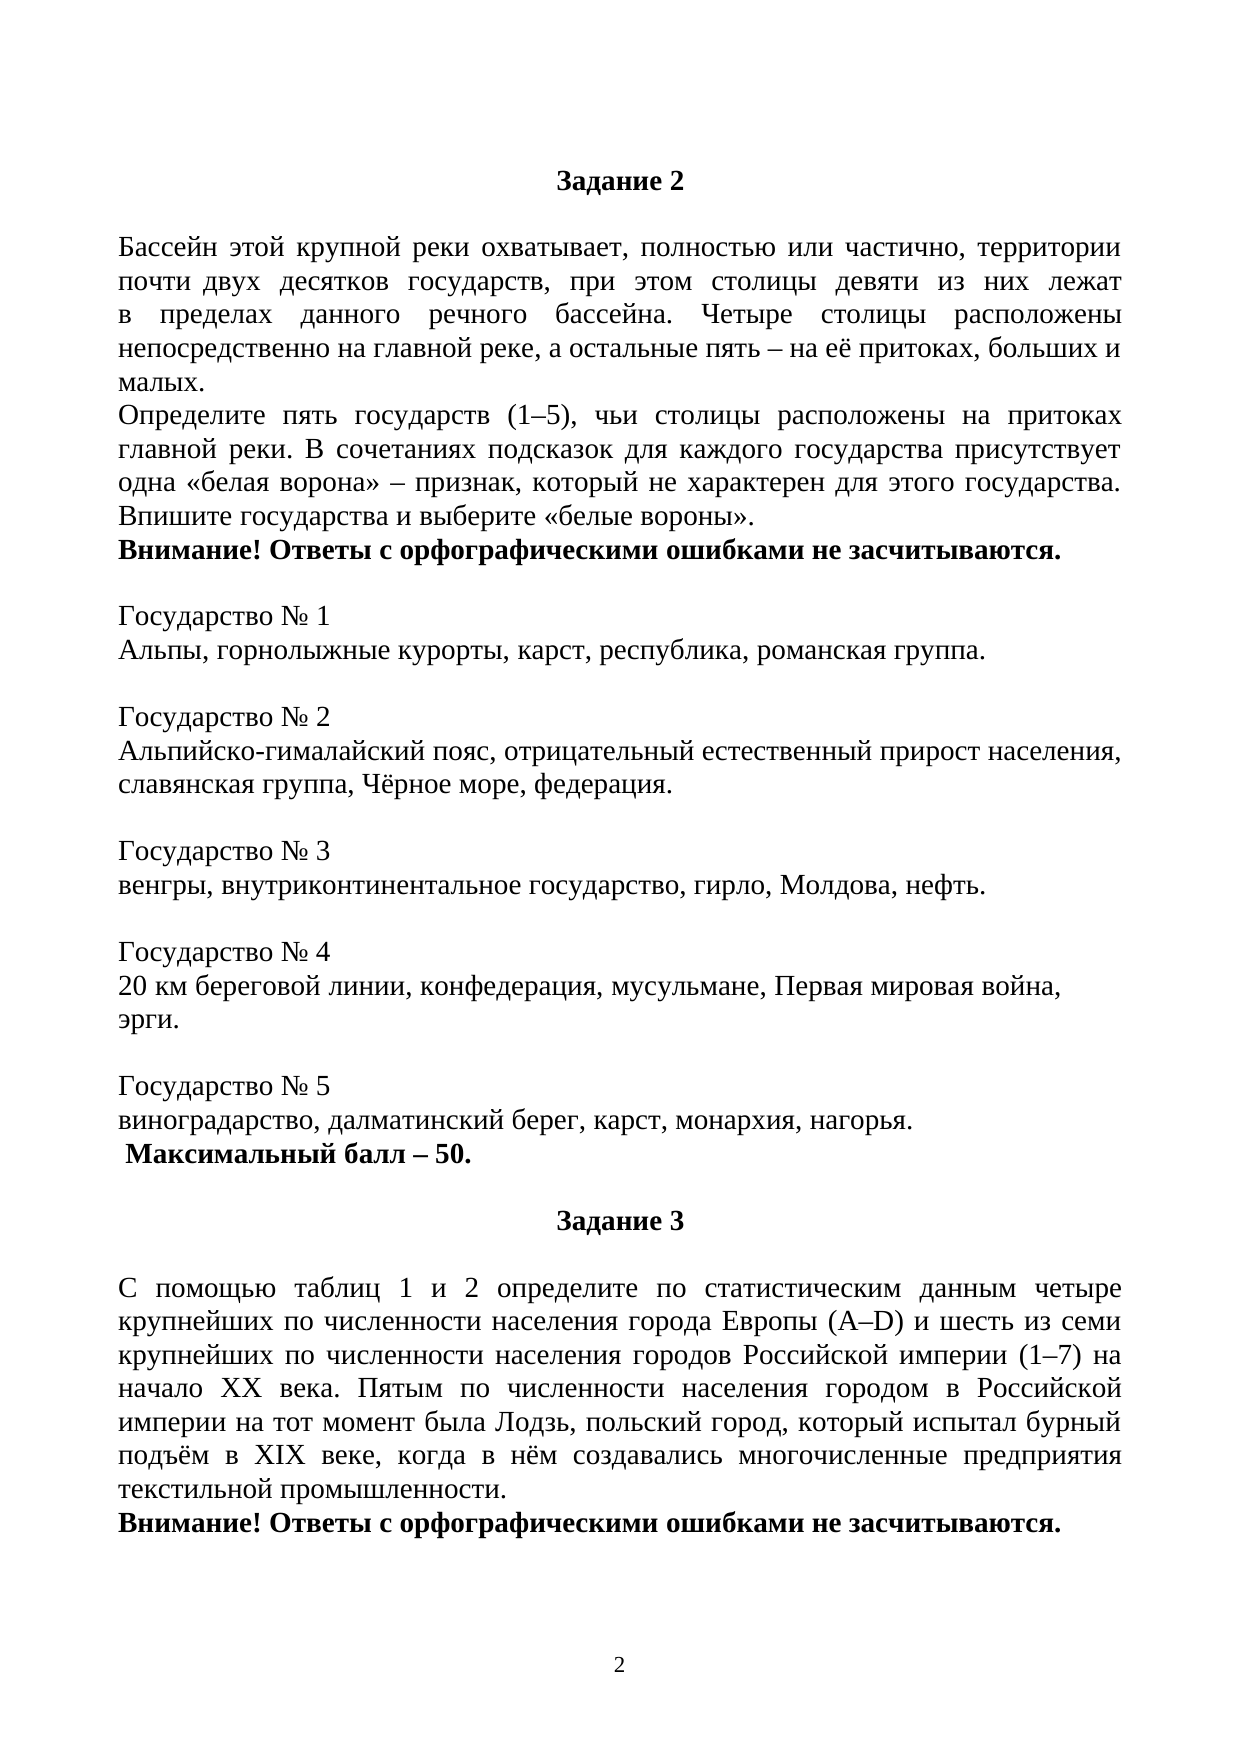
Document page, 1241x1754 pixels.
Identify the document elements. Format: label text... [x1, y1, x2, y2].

text виноградарство, далматинский берег, карст, монархия, нагорья. [118, 1102, 1146, 1135]
text Государство № 5 [118, 1068, 1146, 1102]
text 20 км береговой линии, конфедерация, мусульмане, Первая мировая война, эрги. [118, 968, 1122, 1035]
text Альпийско-гималайский пояс, отрицательный естественный прирост населения, славянская группа, Чёрное море, федерация. [118, 733, 1122, 800]
subtitle Внимание! Ответы с орфографическими ошибками не засчитываются. [118, 532, 1146, 565]
text Задание 3 [554, 1203, 686, 1236]
text Государство № 2 [118, 699, 1146, 733]
subtitle Максимальный балл – 50. [125, 1136, 1146, 1169]
text Государство № 4 [118, 934, 1146, 968]
text Бассейн этой крупной реки охватывает, полностью или частично, территории почти двух десятков государств, при этом столицы девяти из них лежат в пределах данного речного бассейна. Четыре столицы расположены непосредственно на главной реке, а остальные пять – на её притоках, больших и малых. [118, 229, 1122, 397]
text Определите пять государств (1–5), чьи столицы расположены на притоках главной реки. В сочетаниях подсказок для каждого государства присутствует одна «белая ворона» – признак, который не характерен для этого государства. Впишите государства и выберите «белые вороны». [118, 397, 1122, 531]
subtitle Внимание! Ответы с орфографическими ошибками не засчитываются. [118, 1505, 1146, 1539]
text Государство № 3 [118, 833, 1146, 867]
text Государство № 1 [118, 599, 1146, 632]
text Задание 2 [554, 163, 686, 196]
text венгры, внутриконтинентальное государство, гирло, Молдова, нефть. [118, 867, 1146, 901]
text С помощью таблиц 1 и 2 определите по статистическим данным четыре крупнейших по численности населения города Европы (A–D) и шесть из семи крупнейших по численности населения городов Российской империи (1–7) на начало XX века. Пятым по численности населения городом в Российской империи на тот момент была Лодзь, польский город, который испытал бурный подъём в XIX веке, когда в нём создавались многочисленные предприятия текстильной промышленности. [118, 1270, 1122, 1504]
text Альпы, горнолыжные курорты, карст, республика, романская группа. [118, 632, 1146, 666]
